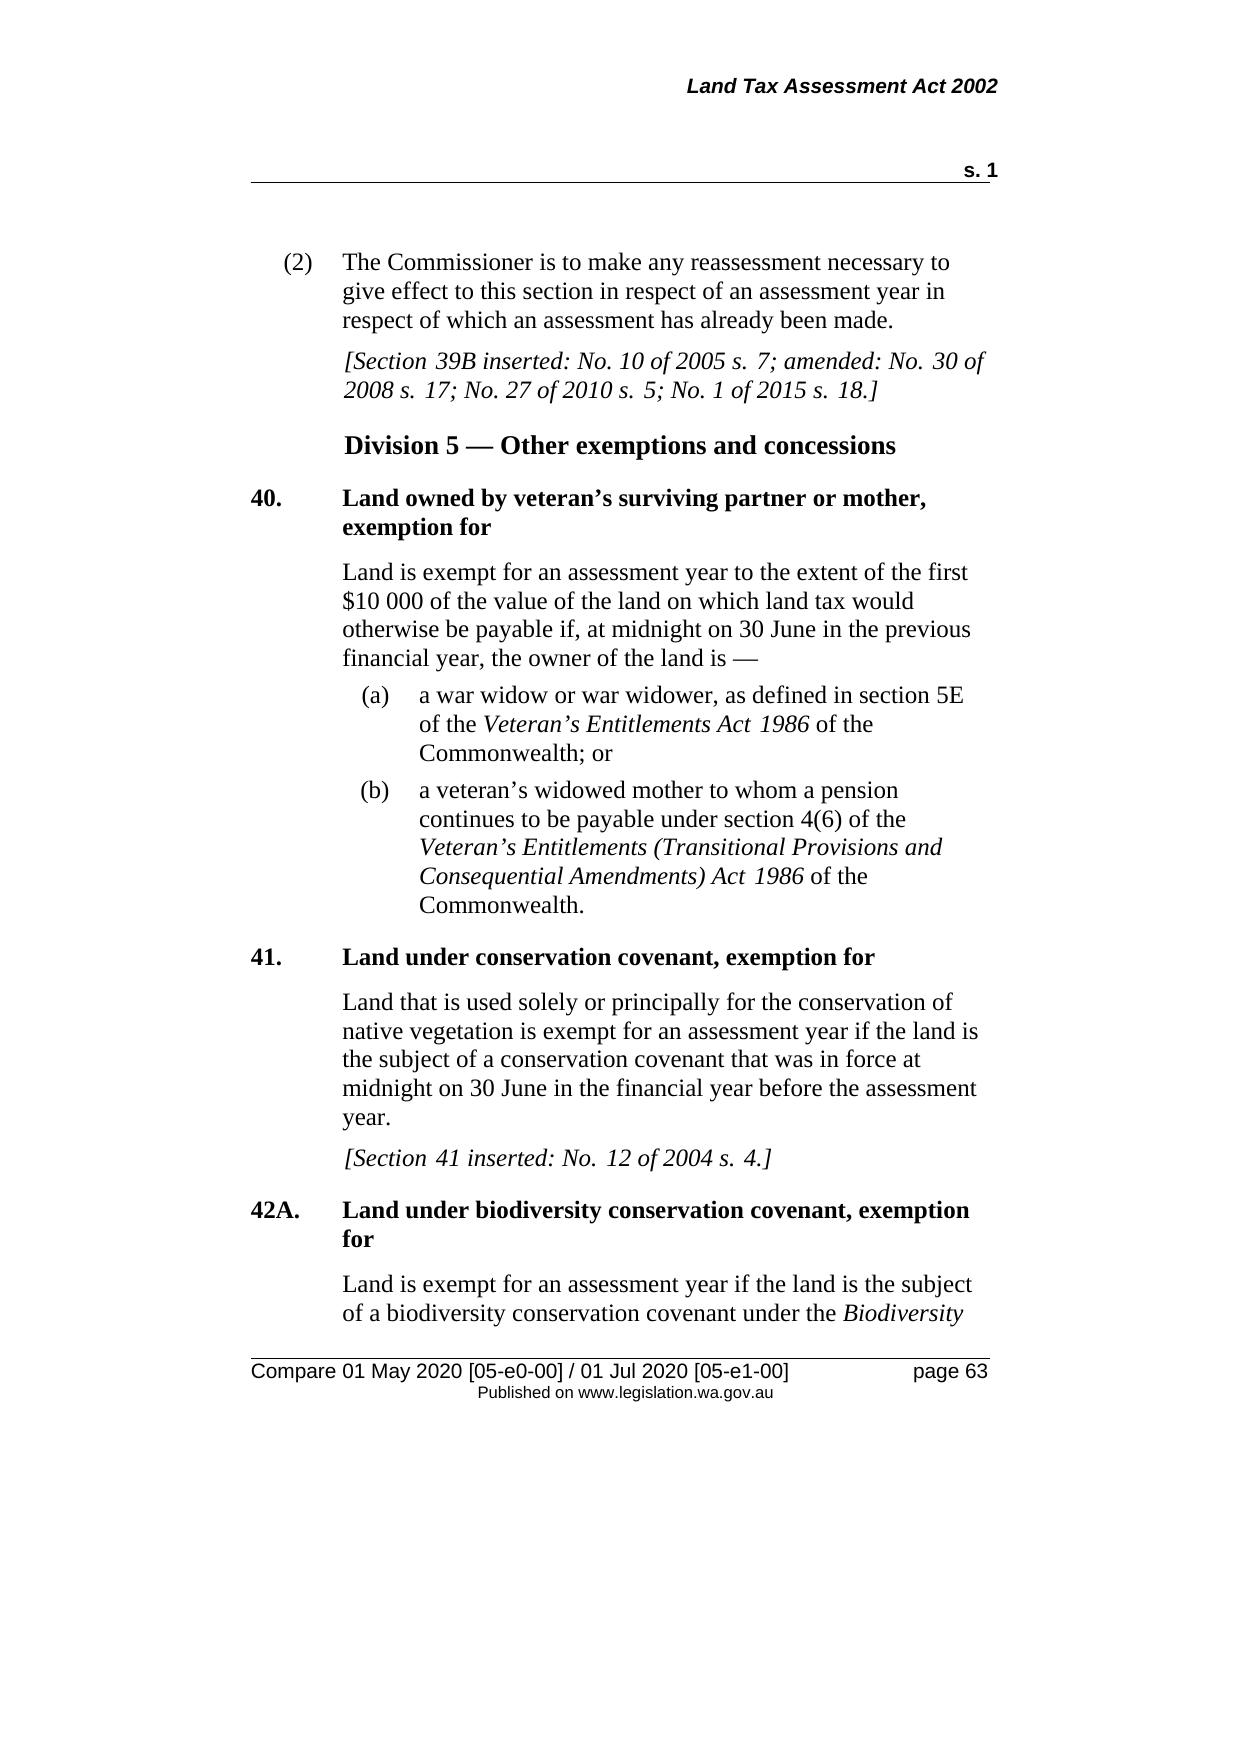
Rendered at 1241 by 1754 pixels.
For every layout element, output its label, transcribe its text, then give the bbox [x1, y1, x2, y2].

subtitle 42A. Land under biodiversity conservation covenant, exemption for [251, 1195, 990, 1252]
text Land is exempt for an assessment year to the extent of the first $10 000 of the value of the land on which land tax would otherwise be payable if, at midnight on 30 June in the previous financial year, the owner of the land is — [251, 557, 990, 672]
text Land that is used solely or principally for the conservation of native vegetation is exempt for an assessment year if the land is the subject of a conservation covenant that was in force at midnight on 30 June in the financial year before the assessment year. [251, 987, 990, 1131]
text [Section 41 inserted: No. 12 of 2004 s. 4.] [251, 1143, 990, 1172]
subtitle 41. Land under conservation covenant, exemption for [251, 942, 990, 970]
text (2) The Commissioner is to make any reassessment necessary to give effect to this section in respect of an assessment year in respect of which an assessment has already been made. [251, 247, 990, 334]
text (a) a war widow or war widower, as defined in section 5E of the Veteran’s Entitlements Act 1986 of the Commonwealth; or [251, 680, 990, 767]
text (b) a veteran’s widowed mother to whom a pension continues to be payable under section 4(6) of the Veteran’s Entitlements (Transitional Provisions and Consequential Amendments) Act 1986 of the Commonwealth. [251, 775, 990, 919]
text [Section 39B inserted: No. 10 of 2005 s. 7; amended: No. 30 of 2008 s. 17; No. 27 of 2010 s. 5; No. 1 of 2015 s. 18.] [251, 346, 990, 404]
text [251, 1269, 990, 1327]
subtitle Division 5 — Other exemptions and concessions [251, 429, 990, 460]
subtitle 40. Land owned by veteran’s surviving partner or mother, exemption for [251, 483, 990, 540]
